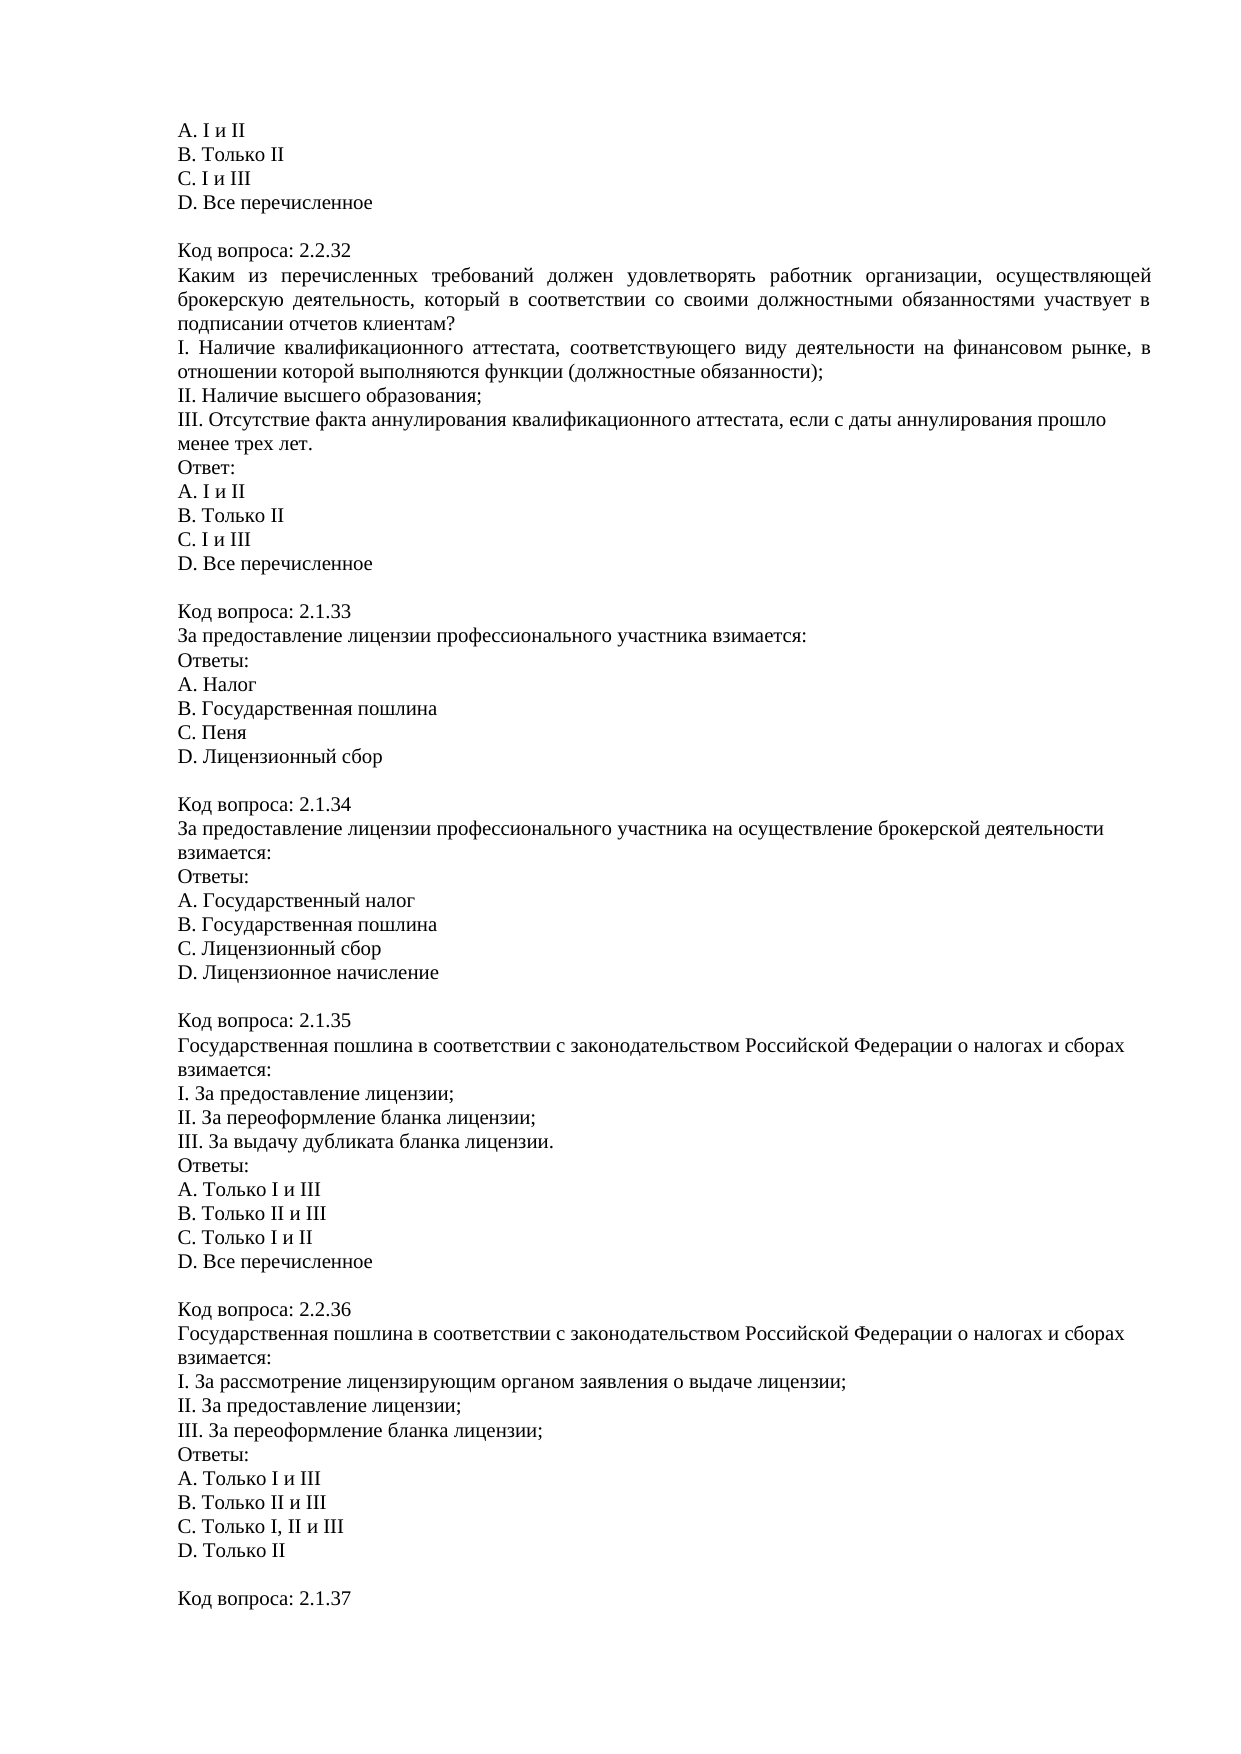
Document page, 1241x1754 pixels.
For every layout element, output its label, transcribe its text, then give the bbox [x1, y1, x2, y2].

text A. Налог [177, 672, 1152, 696]
text Код вопроса: 2.2.32 [177, 238, 1152, 262]
text Ответы: [177, 864, 1152, 888]
text II. За предоставление лицензии; [177, 1393, 1152, 1417]
text C. Лицензионный сбор [177, 936, 1152, 960]
text C. Пеня [177, 720, 1152, 744]
text I. За предоставление лицензии; [177, 1081, 1152, 1105]
text Код вопроса: 2.1.35 [177, 1008, 1152, 1032]
text D. Лицензионный сбор [177, 744, 1152, 768]
text Государственная пошлина в соответствии с законодательством Российской Федерации о налогах и сборах взимается: [177, 1032, 1152, 1081]
text D. Все перечисленное [177, 551, 1152, 575]
text D. Только II [177, 1538, 1152, 1562]
text B. Только II и III [177, 1490, 1152, 1514]
text III. За выдачу дубликата бланка лицензии. [177, 1129, 1152, 1153]
text B. Только II [177, 503, 1152, 527]
text Каким из перечисленных требований должен удовлетворять работник организации, осуществляющей брокерскую деятельность, который в соответствии со своими должностными обязанностями участвует в подписании отчетов клиентам? [177, 262, 1152, 335]
text A. Только I и III [177, 1466, 1152, 1490]
text Код вопроса: 2.1.33 [177, 599, 1152, 623]
text I. Наличие квалификационного аттестата, соответствующего виду деятельности на финансовом рынке, в отношении которой выполняются функции (должностные обязанности); [177, 335, 1152, 383]
text Ответы: [177, 1442, 1152, 1466]
text Код вопроса: 2.2.36 [177, 1297, 1152, 1321]
text Код вопроса: 2.1.34 [177, 792, 1152, 816]
text C. Только I, II и III [177, 1514, 1152, 1538]
text A. I и II [177, 479, 1152, 503]
text Государственная пошлина в соответствии с законодательством Российской Федерации о налогах и сборах взимается: [177, 1321, 1152, 1369]
text B. Государственная пошлина [177, 912, 1152, 936]
text D. Все перечисленное [177, 190, 1152, 214]
text За предоставление лицензии профессионального участника на осуществление брокерской деятельности взимается: [177, 816, 1152, 864]
text A. Государственный налог [177, 888, 1152, 912]
text D. Все перечисленное [177, 1249, 1152, 1273]
text II. Наличие высшего образования; [177, 383, 1152, 407]
text III. За переоформление бланка лицензии; [177, 1417, 1152, 1442]
text C. I и III [177, 527, 1152, 551]
text A. Только I и III [177, 1177, 1152, 1201]
text C. Только I и II [177, 1225, 1152, 1249]
text B. Только II и III [177, 1201, 1152, 1225]
text Ответы: [177, 647, 1152, 672]
text A. I и II [177, 118, 1152, 142]
text B. Государственная пошлина [177, 696, 1152, 720]
text За предоставление лицензии профессионального участника взимается: [177, 623, 1152, 647]
text Код вопроса: 2.1.37 [177, 1586, 1152, 1610]
text II. За переоформление бланка лицензии; [177, 1105, 1152, 1129]
text B. Только II [177, 142, 1152, 166]
text Ответ: [177, 455, 1152, 479]
text C. I и III [177, 166, 1152, 190]
text I. За рассмотрение лицензирующим органом заявления о выдаче лицензии; [177, 1369, 1152, 1393]
text Ответы: [177, 1153, 1152, 1177]
text D. Лицензионное начисление [177, 960, 1152, 984]
text III. Отсутствие факта аннулирования квалификационного аттестата, если с даты аннулирования прошло менее трех лет. [177, 407, 1152, 455]
